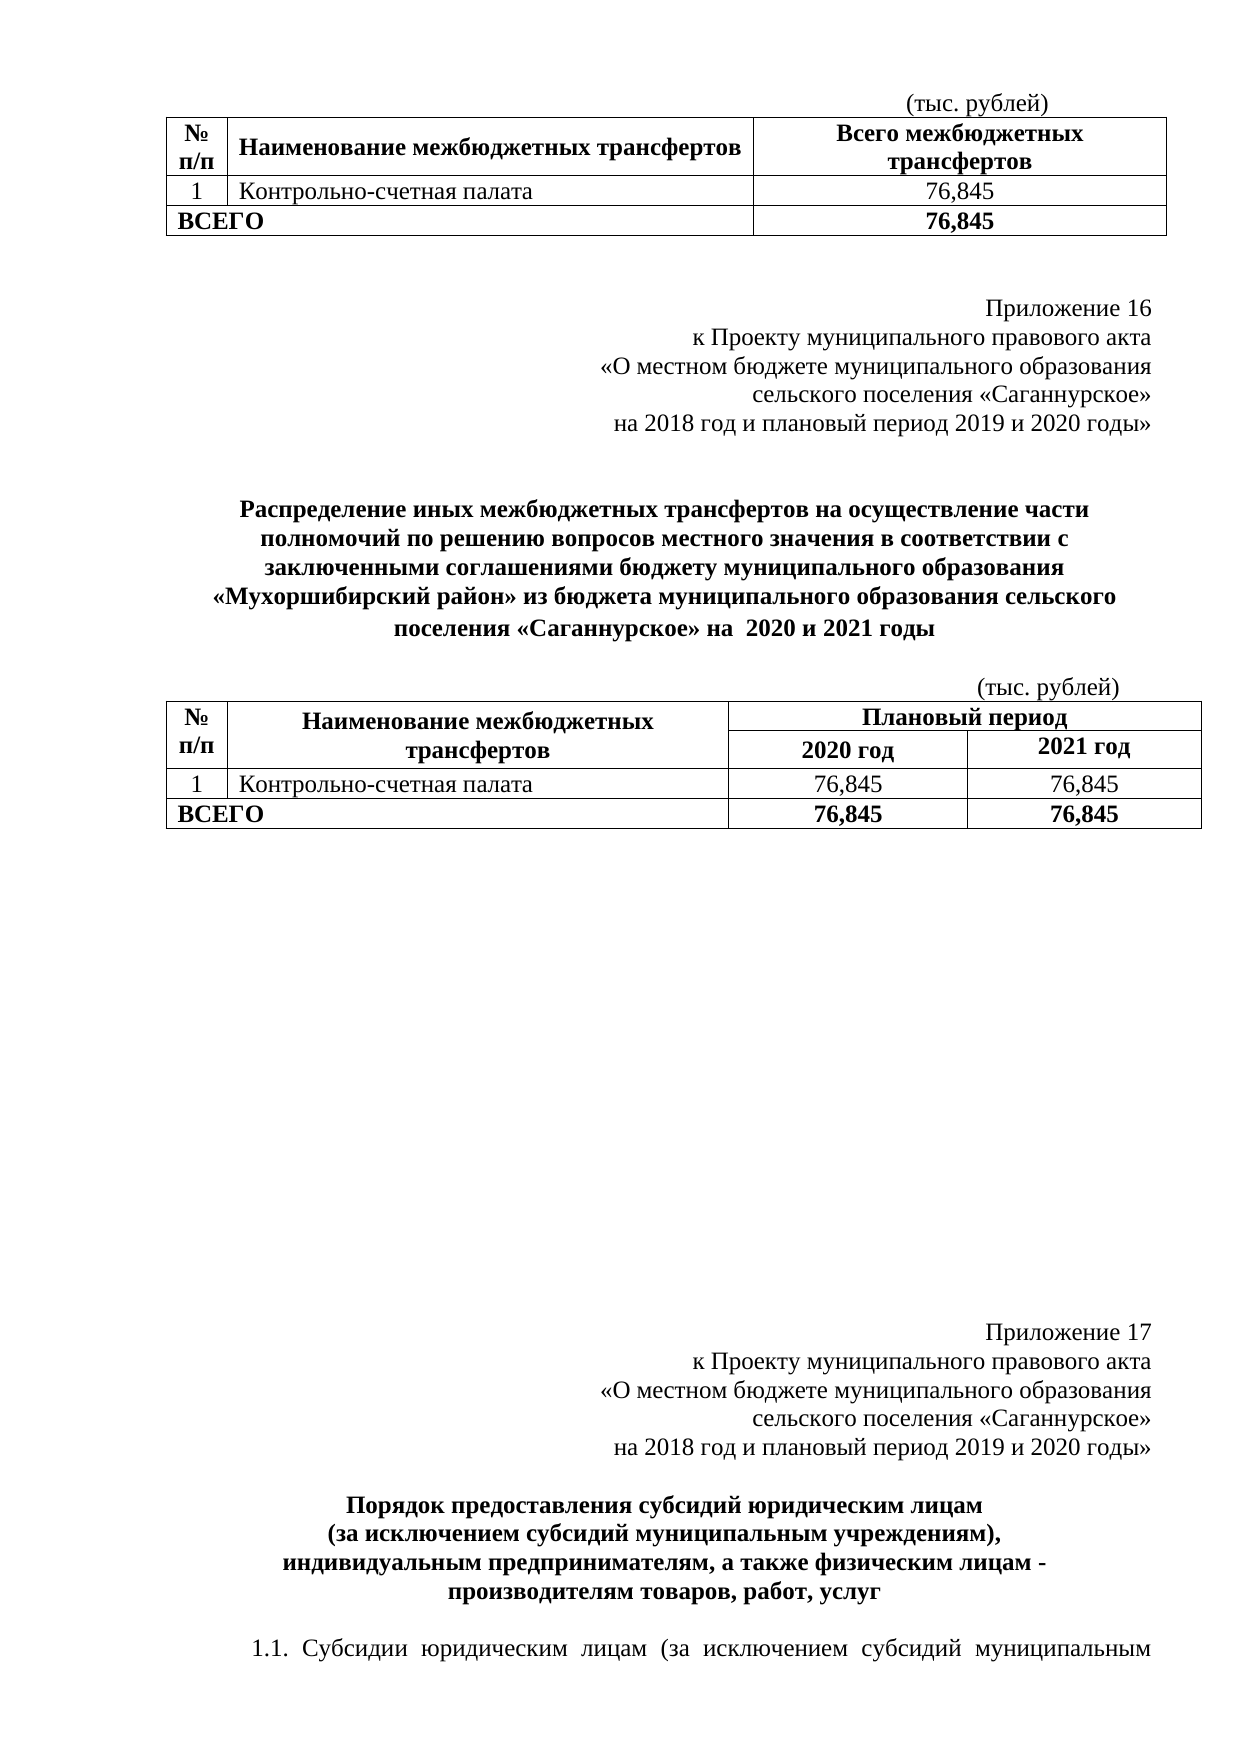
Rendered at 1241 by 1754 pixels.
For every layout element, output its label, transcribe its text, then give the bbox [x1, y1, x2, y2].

text Порядок предоставления субсидий юридическим лицам [177, 1490, 1152, 1518]
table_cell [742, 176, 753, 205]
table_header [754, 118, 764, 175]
text сельского поселения «Саганнурское» [177, 1403, 1152, 1432]
text (за исключением субсидий муниципальным учреждениям), [177, 1518, 1152, 1547]
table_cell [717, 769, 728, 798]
table_cell 2020 год [729, 731, 967, 768]
text на 2018 год и плановый период 2019 и 2020 годы» [177, 1432, 1152, 1461]
table_header Наименование межбюджетных трансфертов [228, 118, 753, 175]
text Распределение иных межбюджетных трансфертов на осуществление части полномочий по решению вопросов местного значения в соответствии с заключенными соглашениями бюджету муниципального образования «Мухоршибирский район» из бюджета муниципального образования сельского поселения «Саганнурское» на 2020 и 2021 годы [177, 494, 1152, 643]
text «О местном бюджете муниципального образования [177, 351, 1152, 379]
text (тыс. рублей) [177, 672, 1152, 701]
text к Проекту муниципального правового акта [177, 1346, 1152, 1375]
text производителям товаров, работ, услуг [177, 1576, 1152, 1605]
text Приложение 17 [177, 1317, 1152, 1346]
text к Проекту муниципального правового акта [177, 322, 1152, 351]
text индивидуальным предпринимателям, а также физическим лицам - [177, 1547, 1152, 1576]
text «О местном бюджете муниципального образования [177, 1375, 1152, 1403]
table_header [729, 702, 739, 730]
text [177, 1633, 1152, 1662]
table_header № п/п [167, 702, 227, 768]
text Приложение 16 [177, 293, 1152, 322]
table_header Наименование межбюджетных трансфертов [228, 702, 728, 768]
text (тыс. рублей) [177, 88, 1048, 117]
table_cell 2021 год [968, 731, 1201, 768]
text сельского поселения «Саганнурское» [177, 379, 1152, 408]
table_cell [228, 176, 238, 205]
text на 2018 год и плановый период 2019 и 2020 годы» [177, 408, 1152, 437]
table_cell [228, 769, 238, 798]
